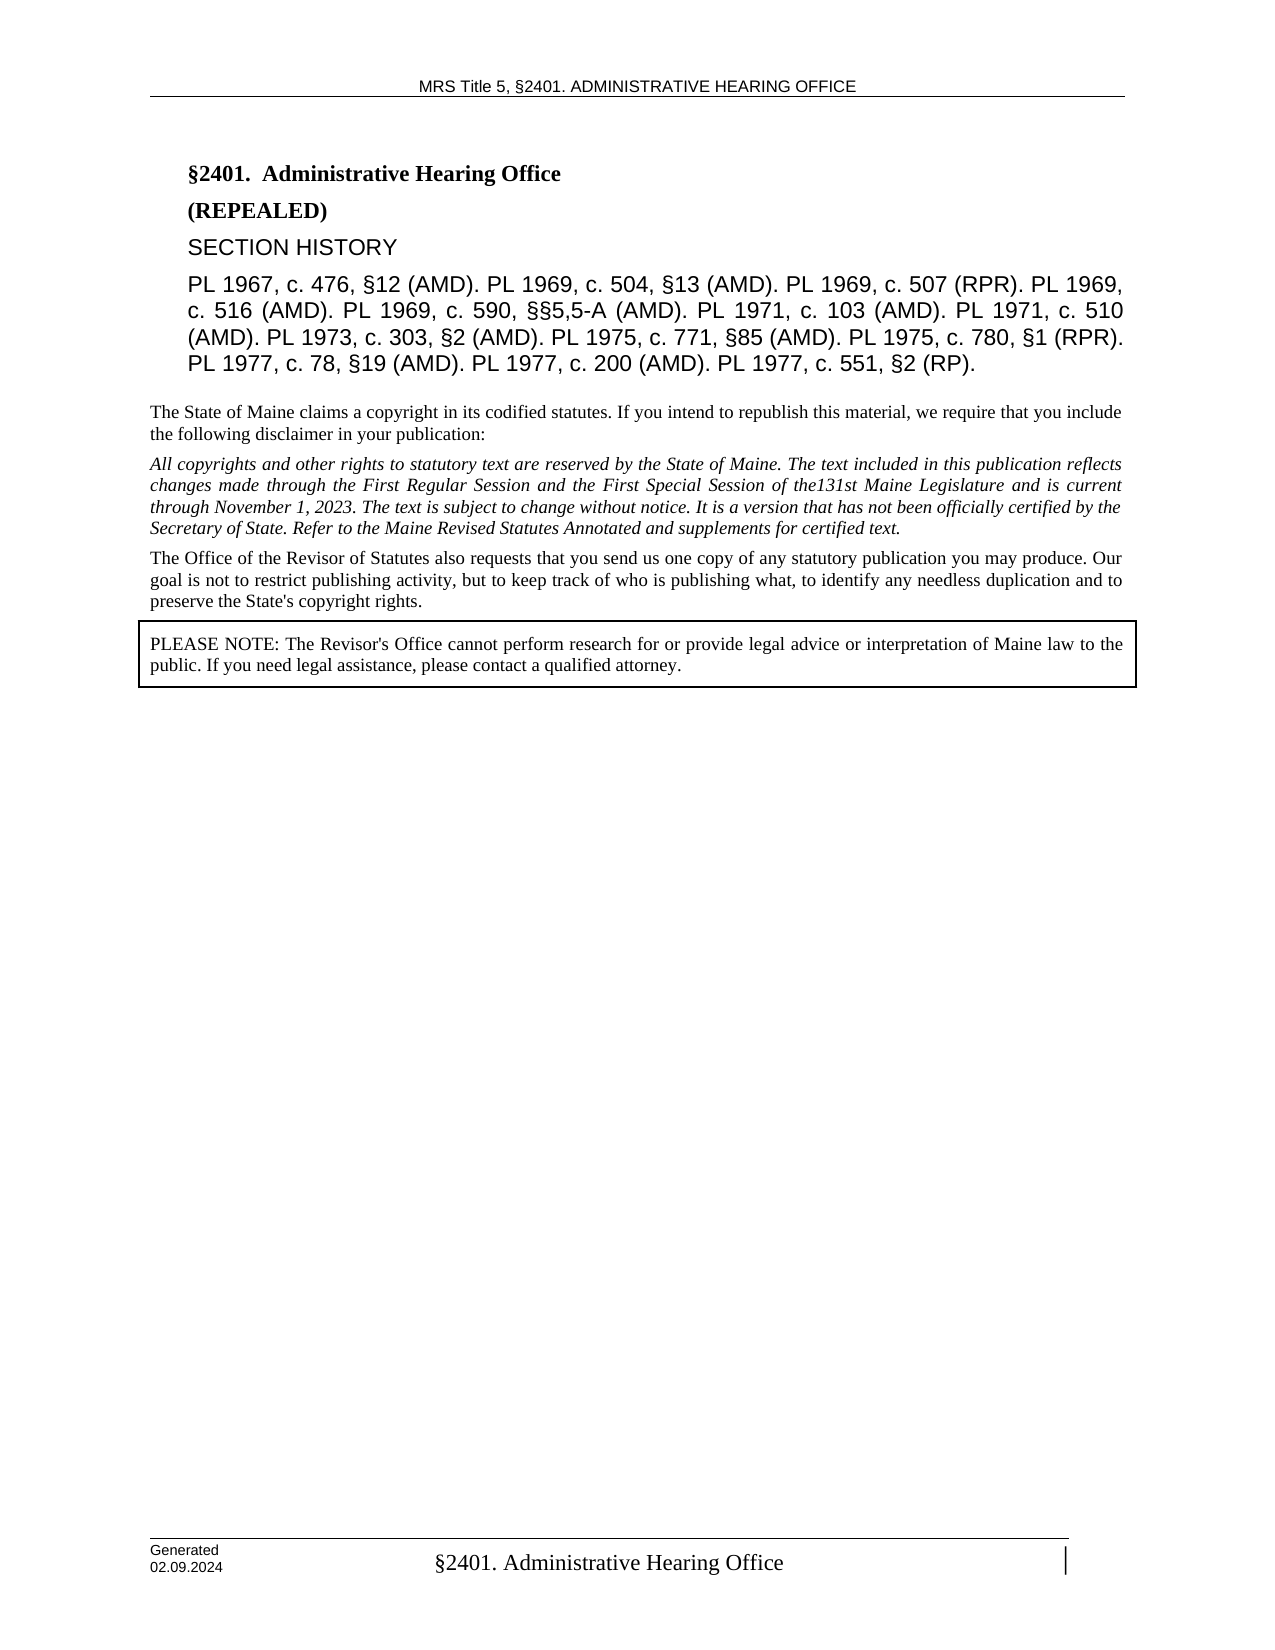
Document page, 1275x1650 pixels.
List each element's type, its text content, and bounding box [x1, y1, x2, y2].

text §2401. Administrative Hearing Office [187, 160, 1125, 187]
text SECTION HISTORY [187, 234, 1125, 260]
text PLEASE NOTE: The Revisor's Office cannot perform research for or provide legal advice or interpretation of Maine law to the public. If you need legal assistance, please contact a qualified attorney. [140, 622, 1135, 686]
text The Office of the Revisor of Statutes also requests that you send us one copy of any statutory publication you may produce. Our goal is not to restrict publishing activity, but to keep track of who is publishing what, to identify any needless duplication and to preserve the State's copyright rights. [150, 547, 1125, 612]
text The State of Maine claims a copyright in its codified statutes. If you intend to republish this material, we require that you include the following disclaimer in your publication: [150, 401, 1125, 444]
text (REPEALED) [187, 197, 1125, 223]
text All copyrights and other rights to statutory text are reserved by the State of Maine. The text included in this publication reflects changes made through the First Regular Session and the First Special Session of the131st Maine Legislature and is current through November 1, 2023 . The text is subject to change without notice. It is a version that has not been officially certified by the Secretary of State. Refer to the Maine Revised Statutes Annotated and supplements for certified text. [150, 453, 1125, 539]
text PL 1967, c. 476, §12 (AMD). PL 1969, c. 504, §13 (AMD). PL 1969, c. 507 (RPR). PL 1969, c. 516 (AMD). PL 1969, c. 590, §§5,5-A (AMD). PL 1971, c. 103 (AMD). PL 1971, c. 510 (AMD). PL 1973, c. 303, §2 (AMD). PL 1975, c. 771, §85 (AMD). PL 1975, c. 780, §1 (RPR). PL 1977, c. 78, §19 (AMD). PL 1977, c. 200 (AMD). PL 1977, c. 551, §2 (RP). [187, 271, 1125, 376]
